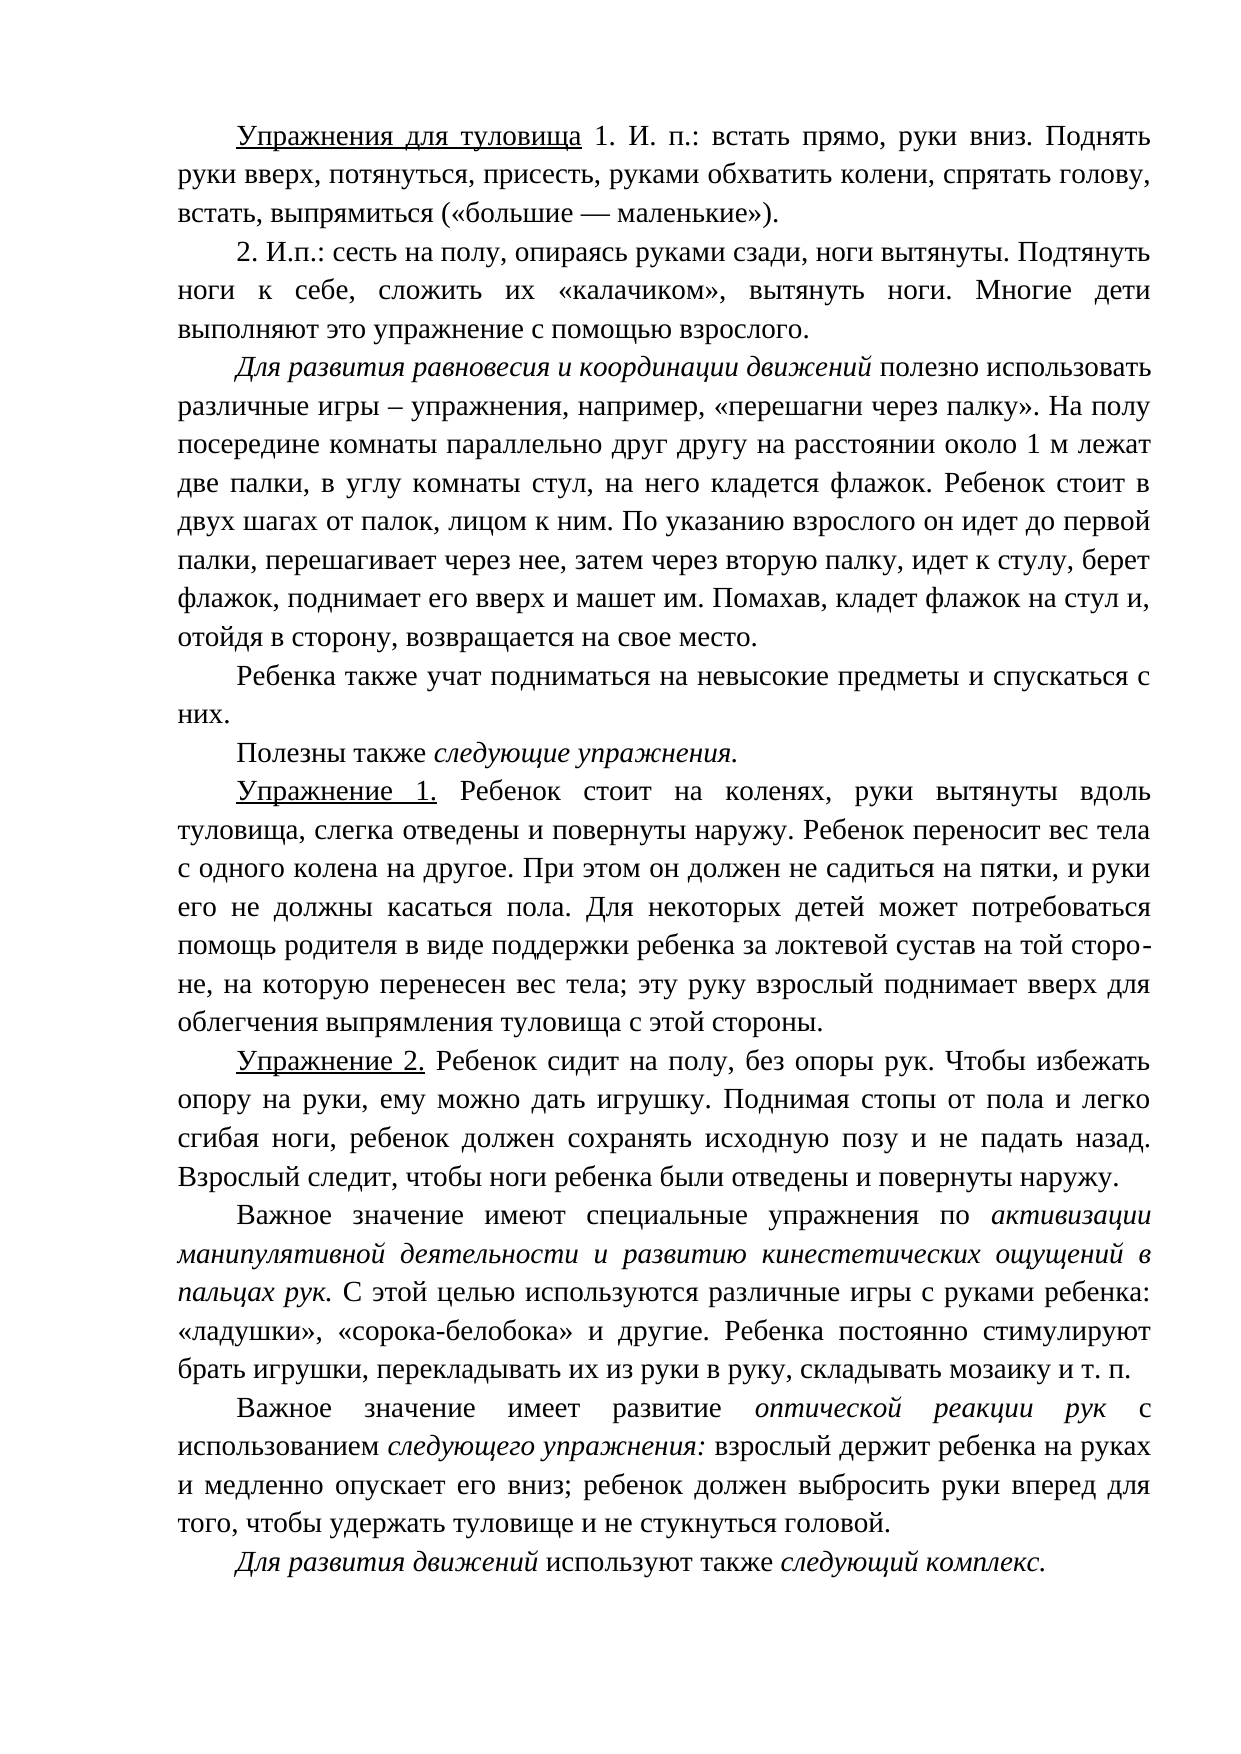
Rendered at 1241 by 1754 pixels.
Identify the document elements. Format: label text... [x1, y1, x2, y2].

text Для развития равновесия и координации движений полезно использовать различные игры – упражнения, например, «перешагни через палку». На полу посередине комнаты параллельно друг другу на расстоянии около 1 м лежат две палки, в углу комнаты стул, на него кладется флажок. Ребенок стоит в двух шагах от палок, лицом к ним. По указанию взрослого он идет до первой палки, перешагивает через нее, затем через вторую палку, идет к стулу, берет флажок, поднимает его вверх и машет им. Помахав, кладет флажок на стул и, отойдя в сторону, возвращается на свое место. [177, 349, 1152, 653]
text Для развития движений используют также следующий комплекс. [177, 1544, 1152, 1578]
text Ребенка также учат подниматься на невысокие предметы и спускаться с них. [177, 658, 1152, 730]
text Важное значение имеет развитие оптической реакции рук с использованием следующего упражнения: взрослый держит ребенка на руках и медленно опускает его вниз; ребенок должен выбросить руки вперед для того, чтобы удержать туловище и не стукнуться головой. [177, 1390, 1152, 1539]
text Упражнение 2. Ребенок сидит на полу, без опоры рук. Чтобы избежать опору на руки, ему можно дать игрушку. Поднимая стопы от пола и легко сгибая ноги, ребенок должен сохранять исходную позу и не падать назад. Взрослый следит, чтобы ноги ребенка были отведены и повернуты наружу. [177, 1043, 1152, 1192]
text Упражнения для туловища 1. И. п.: встать прямо, руки вниз. Поднять руки вверх, потянуться, присесть, руками обхватить колени, спрятать голову, встать, выпрямиться («большие — маленькие»). [177, 118, 1152, 229]
text Полезны также следующие упражнения. [177, 735, 1152, 768]
text Упражнение 1. Ребенок стоит на коленях, руки вытянуты вдоль туловища, слегка отведены и повернуты наружу. Ребенок переносит вес тела с одного колена на другое. При этом он должен не садиться на пятки, и руки его не должны касаться пола. Для некоторых детей может потребоваться помощь родителя в виде поддержки ребенка за локтевой сустав на той стороне, на которую перенесен вес тела; эту руку взрослый поднимает вверх для облегчения выпрямления туловища с этой стороны. [177, 773, 1152, 1038]
text 2. И.п.: сесть на полу, опираясь руками сзади, ноги вытянуты. Подтянуть ноги к себе, сложить их «калачиком», вытянуть ноги. Многие дети выполняют это упражнение с помощью взрослого. [177, 234, 1152, 344]
text Важное значение имеют специальные упражнения по активизации манипулятивной деятельности и развитию кинестетических ощущений в пальцах рук. С этой целью используются различные игры с руками ребенка: «ладушки», «сорока-белобока» и другие. Ребенка постоянно стимулируют брать игрушки, перекладывать их из руки в руку, складывать мозаику и т. п. [177, 1197, 1152, 1385]
